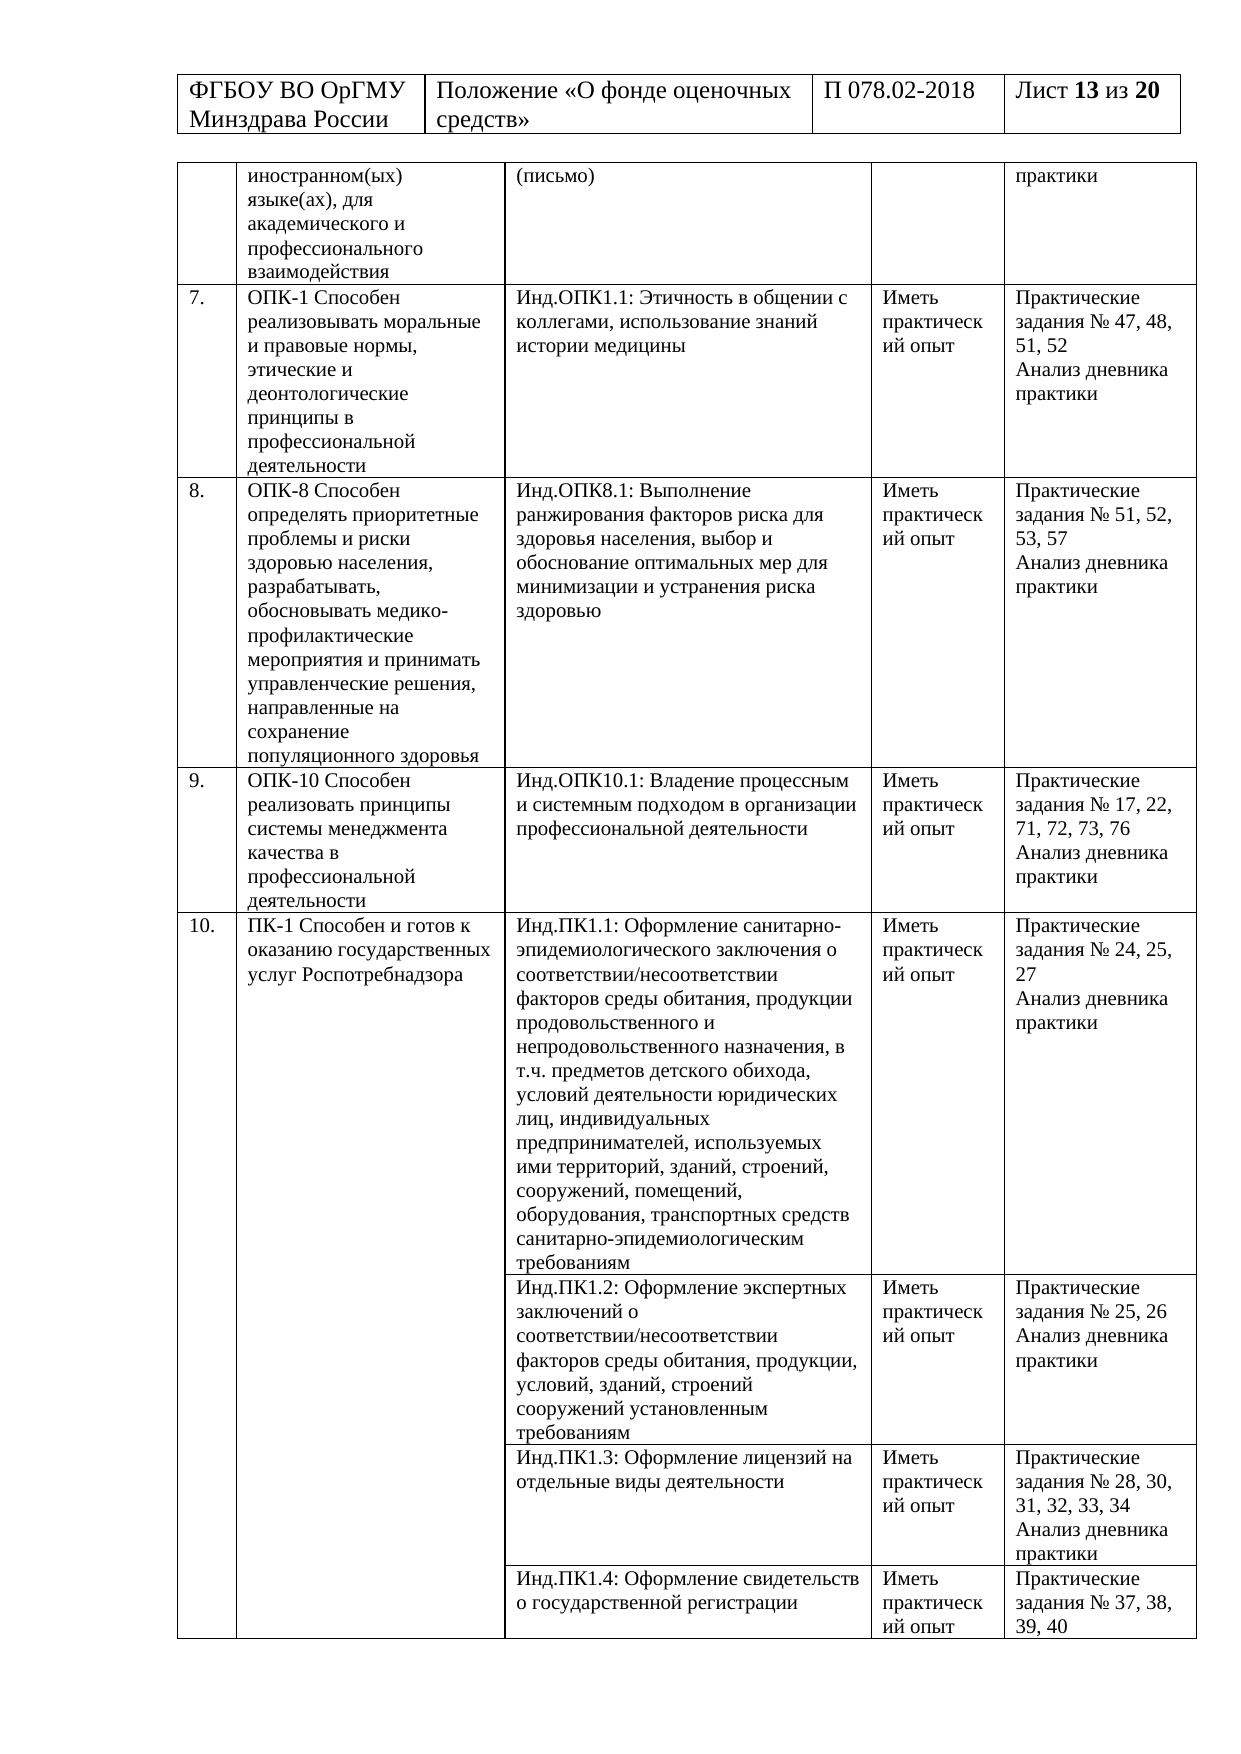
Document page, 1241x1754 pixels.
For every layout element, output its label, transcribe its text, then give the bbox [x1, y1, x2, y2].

table_cell Практические задания № 24, 25, 27 Анализ дневника практики [1005, 913, 1196, 1274]
table_cell Практические задания № 17, 22, 71, 72, 73, 76 Анализ дневника практики [1005, 768, 1196, 912]
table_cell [506, 1566, 871, 1638]
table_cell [506, 163, 871, 283]
table_cell Инд.ОПК8.1: Выполнение ранжирования факторов риска для здоровья населения, выбор и обоснование оптимальных мер для минимизации и устранения риска здоровью [506, 478, 871, 767]
table_cell Практические задания № 47, 48, 51, 52 Анализ дневника практики [1005, 285, 1196, 477]
table_cell ПК-1 Способен и готов к оказанию государственных услуг Роспотребнадзора [237, 913, 504, 1638]
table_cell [1005, 1566, 1196, 1638]
table_cell ОПК-1 Способен реализовывать моральные и правовые нормы, этические и деонтологические принципы в профессиональной деятельности [237, 285, 504, 477]
table_cell Иметь практический опыт [872, 478, 1004, 767]
table_cell Инд.ПК1.2: Оформление экспертных заключений о соответствии/несоответствии факторов среды обитания, продукции, условий, зданий, строений сооружений установленным требованиям [506, 1275, 871, 1444]
table_cell [178, 163, 236, 283]
table_cell Инд.ОПК10.1: Владение процессным и системным подходом в организации профессиональной деятельности [506, 768, 871, 912]
table_cell Практические задания № 28, 30, 31, 32, 33, 34 Анализ дневника практики [1005, 1445, 1196, 1565]
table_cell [1005, 163, 1196, 283]
table_cell ОПК-8 Способен определять приоритетные проблемы и риски здоровью населения, разрабатывать, обосновывать медико-профилактические мероприятия и принимать управленческие решения, направленные на сохранение популяционного здоровья [237, 478, 504, 767]
table_cell Инд.ПК1.1: Оформление санитарно-эпидемиологического заключения о соответствии/несоответствии факторов среды обитания, продукции продовольственного и непродовольственного назначения, в т.ч. предметов детского обихода, условий деятельности юридических лиц, индивидуальных предпринимателей, используемых ими территорий, зданий, строений, сооружений, помещений, оборудования, транспортных средств санитарно-эпидемиологическим требованиям [506, 913, 871, 1274]
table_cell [872, 163, 1004, 283]
table_cell Иметь практический опыт [872, 1275, 1004, 1444]
table_cell Практические задания № 51, 52, 53, 57 Анализ дневника практики [1005, 478, 1196, 767]
table_cell Иметь практический опыт [872, 285, 1004, 477]
table_cell Практические задания № 25, 26 Анализ дневника практики [1005, 1275, 1196, 1444]
table_cell Инд.ОПК1.1: Этичность в общении с коллегами, использование знаний истории медицины [506, 285, 871, 477]
table_cell [178, 913, 236, 1638]
table_cell Иметь практический опыт [872, 913, 1004, 1274]
table_cell Инд.ПК1.3: Оформление лицензий на отдельные виды деятельности [506, 1445, 871, 1565]
table_cell [178, 285, 236, 477]
table_cell [178, 478, 236, 767]
table_cell ОПК-10 Способен реализовать принципы системы менеджмента качества в профессиональной деятельности [237, 768, 504, 912]
table_cell Иметь практический опыт [872, 1445, 1004, 1565]
table_cell [178, 768, 236, 912]
table_cell Иметь практический опыт [872, 768, 1004, 912]
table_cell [237, 163, 504, 283]
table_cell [872, 1566, 1004, 1638]
